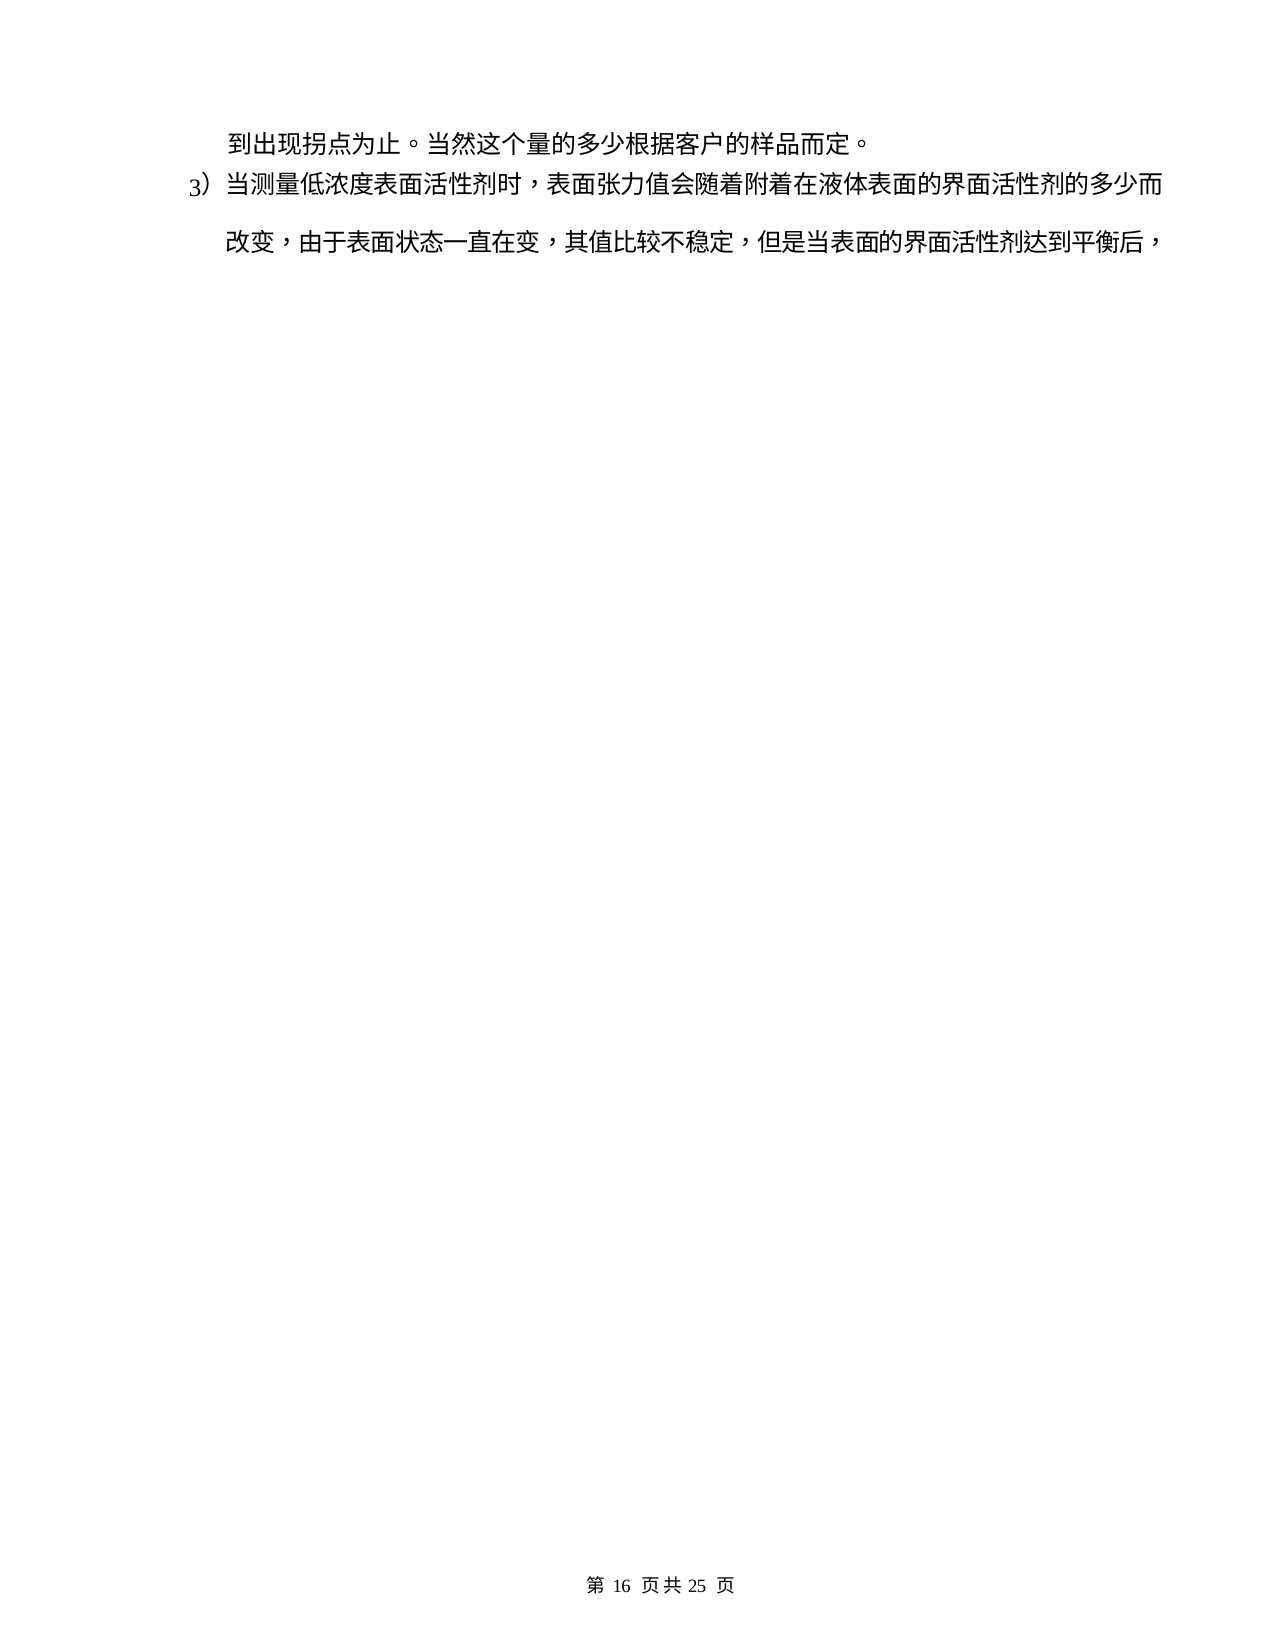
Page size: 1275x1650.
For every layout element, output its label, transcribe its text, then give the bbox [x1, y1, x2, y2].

text 到出现拐点为止。当然这个量的多少根据客户的样品而定。 [227, 128, 1169, 159]
text 改变，由于表面状态一直在变，其值比较不稳定，但是当表面的界面活性剂达到平衡后， [169, 227, 1169, 258]
text 3）当测量低浓度表面活性剂时，表面张力值会随着附着在液体表面的界面活性剂的多少而 [188, 178, 1169, 227]
